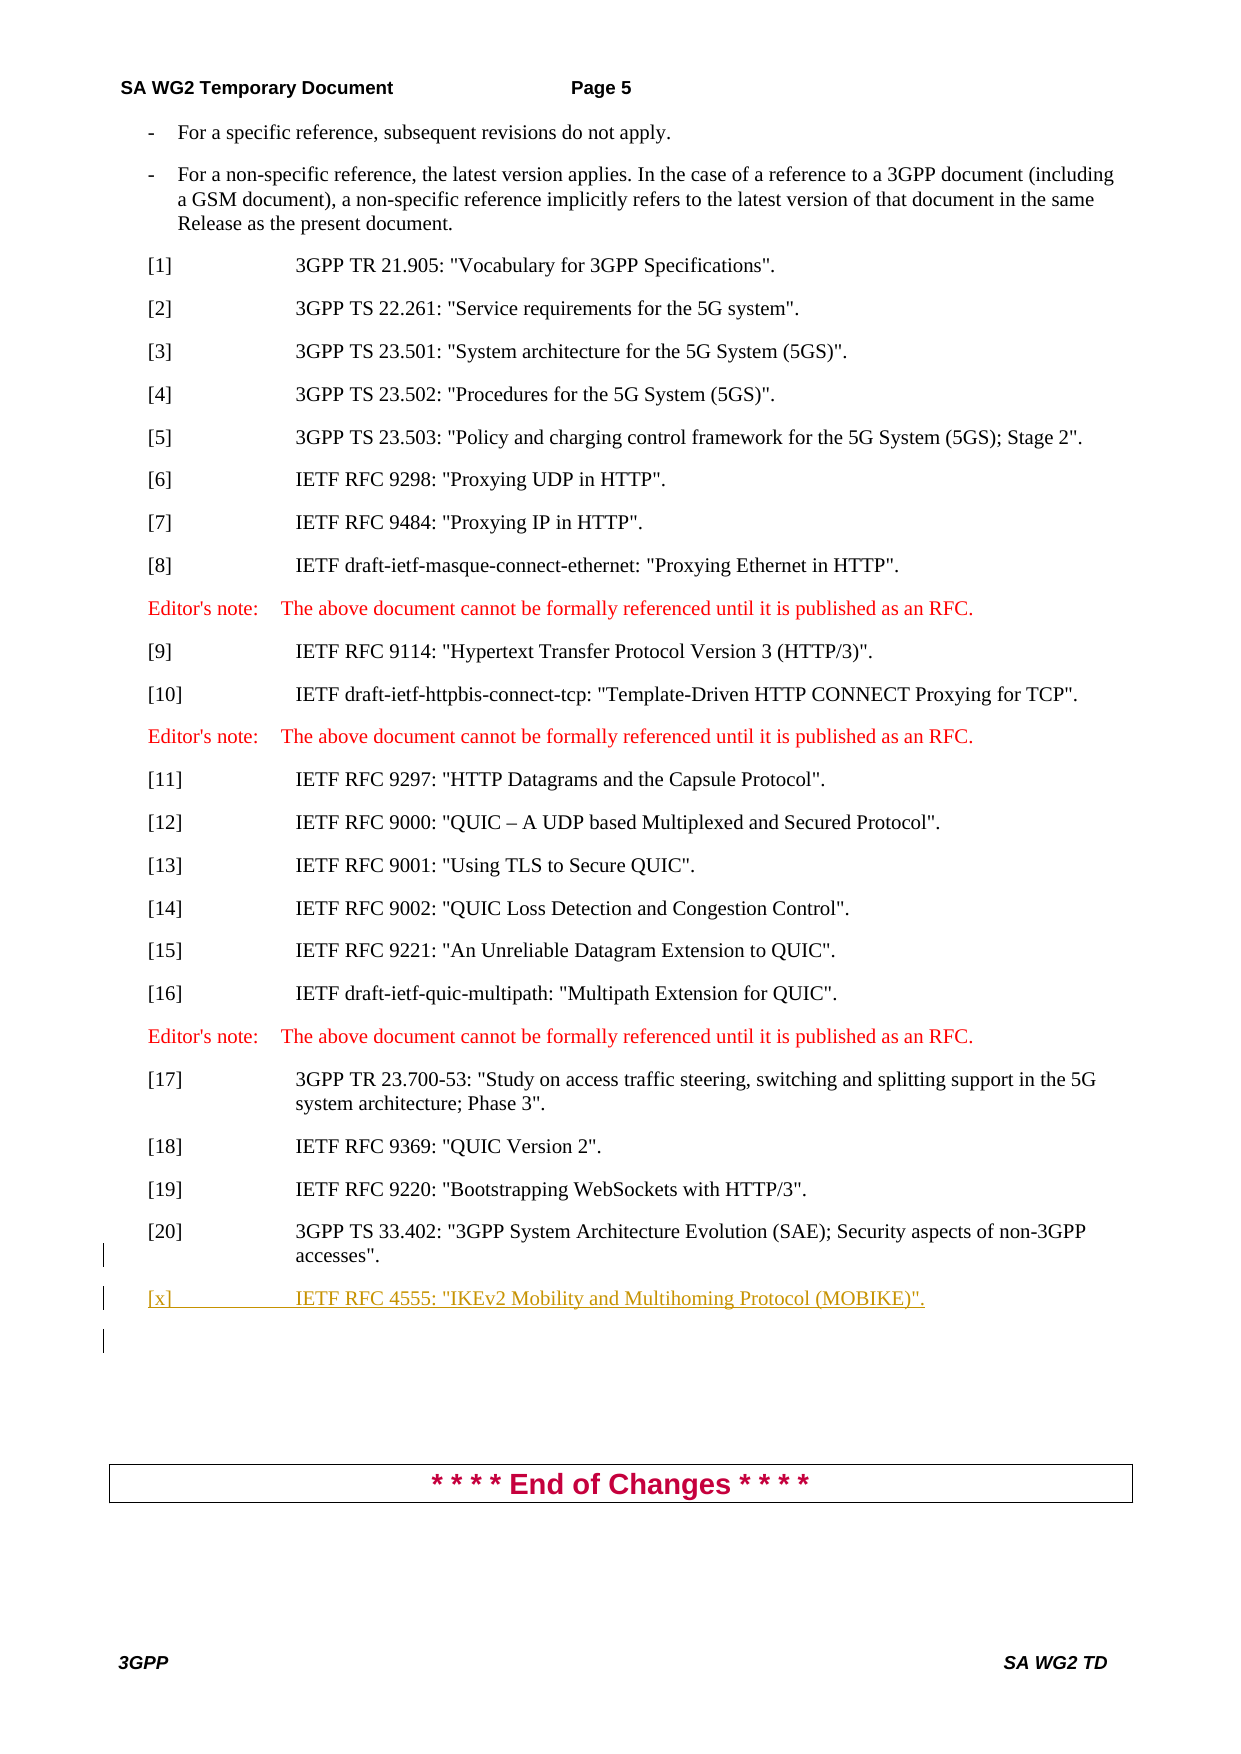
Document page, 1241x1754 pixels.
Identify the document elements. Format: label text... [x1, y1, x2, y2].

text [5] 3GPP TS 23.503: "Policy and charging control framework for the 5G System (5GS); Stage 2". [148, 424, 1122, 449]
text [6] IETF RFC 9298: "Proxying UDP in HTTP". [148, 467, 1122, 491]
text [16] IETF draft-ietf-quic-multipath: "Multipath Extension for QUIC". [148, 981, 1122, 1005]
text [3] 3GPP TS 23.501: "System architecture for the 5G System (5GS)". [148, 339, 1122, 363]
text [8] IETF draft-ietf-masque-connect-ethernet: "Proxying Ethernet in HTTP". [148, 553, 1122, 577]
text [11] IETF RFC 9297: "HTTP Datagrams and the Capsule Protocol". [148, 767, 1122, 791]
text Editor's note: The above document cannot be formally referenced until it is published as an RFC. [148, 596, 1122, 620]
text [4] 3GPP TS 23.502: "Procedures for the 5G System (5GS)". [148, 382, 1122, 406]
text [2] 3GPP TS 22.261: "Service requirements for the 5G system". [148, 296, 1122, 320]
text - For a non-specific reference, the latest version applies. In the case of a reference to a 3GPP document (including a GSM document), a non-specific reference implicitly refers to the latest version of that document in the same Release as the present document. [148, 162, 1122, 234]
text [19] IETF RFC 9220: "Bootstrapping WebSockets with HTTP/3". [148, 1176, 1122, 1201]
text [7] IETF RFC 9484: "Proxying IP in HTTP". [148, 510, 1122, 534]
text [15] IETF RFC 9221: "An Unreliable Datagram Extension to QUIC". [148, 938, 1122, 962]
text [20] 3GPP TS 33.402: "3GPP System Architecture Evolution (SAE); Security aspects of non-3GPP accesses". [148, 1219, 1122, 1267]
text [18] IETF RFC 9369: "QUIC Version 2". [148, 1134, 1122, 1158]
text [10] IETF draft-ietf-httpbis-connect-tcp: "Template-Driven HTTP CONNECT Proxying for TCP". [148, 681, 1122, 706]
text * * * * End of Changes * * * * [110, 1465, 1132, 1502]
text [1] 3GPP TR 21.905: "Vocabulary for 3GPP Specifications". [148, 253, 1122, 277]
text [14] IETF RFC 9002: "QUIC Loss Detection and Congestion Control". [148, 896, 1122, 919]
text [9] IETF RFC 9114: "Hypertext Transfer Protocol Version 3 (HTTP/3)". [148, 639, 1122, 663]
text [17] 3GPP TR 23.700-53: "Study on access traffic steering, switching and splitting support in the 5G system architecture; Phase 3". [148, 1067, 1122, 1115]
text [13] IETF RFC 9001: "Using TLS to Secure QUIC". [148, 853, 1122, 877]
text - For a specific reference, subsequent revisions do not apply. [148, 119, 1122, 144]
text Editor's note: The above document cannot be formally referenced until it is published as an RFC. [148, 1024, 1122, 1048]
text Editor's note: The above document cannot be formally referenced until it is published as an RFC. [148, 724, 1122, 748]
text [12] IETF RFC 9000: "QUIC – A UDP based Multiplexed and Secured Protocol". [148, 810, 1122, 834]
